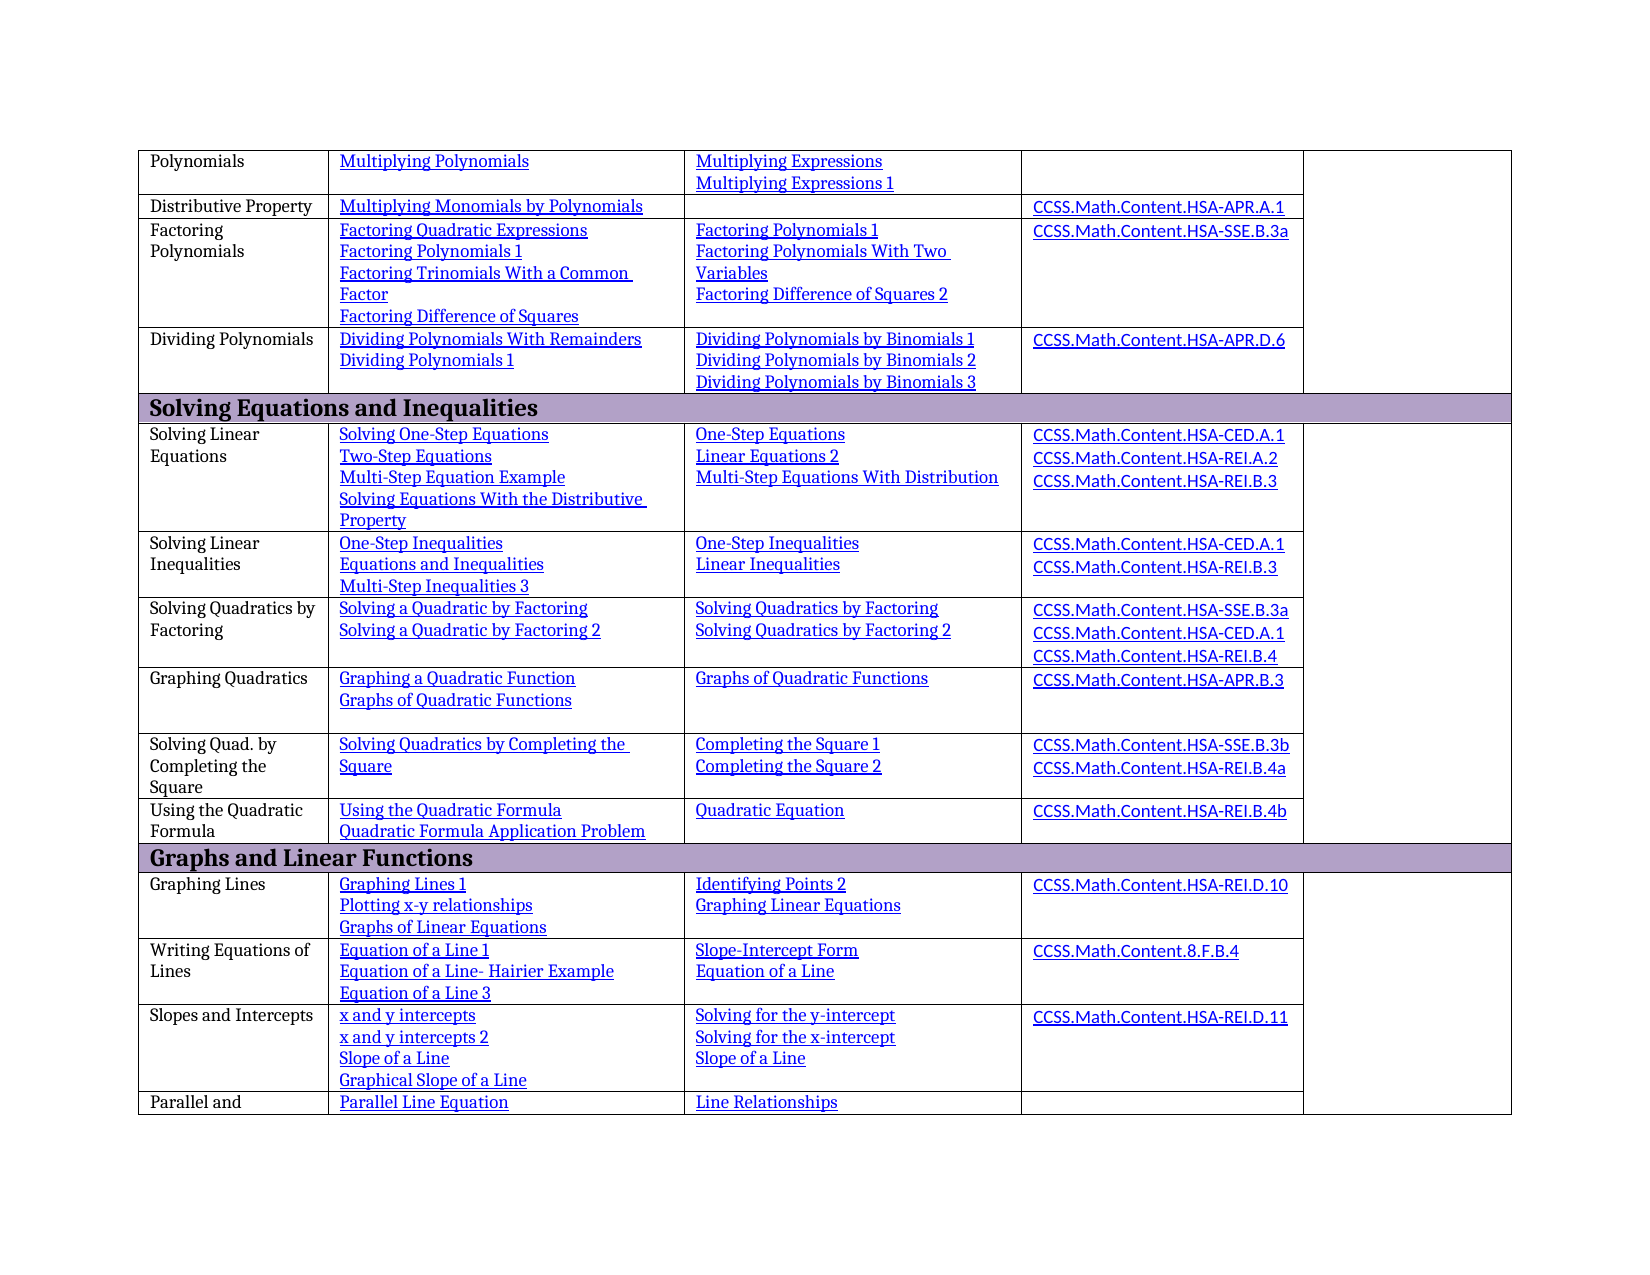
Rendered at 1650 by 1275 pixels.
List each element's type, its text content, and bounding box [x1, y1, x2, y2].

table_cell CCSS.Math.Content.HSA-CED.A.1 CCSS.Math.Content.HSA-REI.B.3 [1022, 532, 1303, 597]
table_cell Solving for the y-intercept Solving for the x-intercept Slope of a Line [685, 1005, 1021, 1091]
table_cell [1022, 1092, 1303, 1114]
table_cell CCSS.Math.Content.HSA-APR.A.1 [1022, 195, 1303, 218]
table_cell One-Step Equations Linear Equations 2 Multi-Step Equations With Distribution [685, 424, 1021, 531]
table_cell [139, 151, 328, 194]
table_cell One-Step Inequalities Linear Inequalities [685, 532, 1021, 597]
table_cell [139, 1092, 328, 1114]
table_cell [685, 195, 1021, 218]
table_cell Completing the Square 1 Completing the Square 2 [685, 734, 1021, 798]
table_cell Factoring Polynomials [139, 219, 328, 327]
table_cell Slopes and Intercepts [139, 1005, 328, 1091]
table_cell Distributive Property [139, 195, 328, 218]
table_cell CCSS.Math.Content.HSA-APR.B.3 [1022, 668, 1303, 733]
table_cell [1304, 873, 1511, 1114]
table_cell CCSS.Math.Content.HSA-SSE.B.3a [1022, 219, 1303, 327]
table_cell Graphs of Quadratic Functions [685, 668, 1021, 733]
table_cell Solving Equations and Inequalities [139, 394, 1511, 422]
table_cell Quadratic Equation [685, 799, 1021, 842]
table_cell Solving One-Step Equations Two-Step Equations Multi-Step Equation Example Solving Equations With the Distributive Property [329, 424, 684, 531]
table_cell Solving a Quadratic by Factoring Solving a Quadratic by Factoring 2 [329, 598, 684, 667]
table_cell Solving Linear Inequalities [139, 532, 328, 597]
table_cell CCSS.Math.Content.HSA-REI.D.10 [1022, 873, 1303, 938]
table_cell Using the Quadratic Formula Quadratic Formula Application Problem [329, 799, 684, 842]
table_cell Dividing Polynomials [139, 328, 328, 393]
table_cell CCSS.Math.Content.8.F.B.4 [1022, 939, 1303, 1004]
table_cell Graphing a Quadratic Function Graphs of Quadratic Functions [329, 668, 684, 733]
table_cell Line Relationships [685, 1092, 1021, 1114]
table_cell Identifying Points 2 Graphing Linear Equations [685, 873, 1021, 938]
table_cell CCSS.Math.Content.HSA-CED.A.1 CCSS.Math.Content.HSA-REI.A.2 CCSS.Math.Content.HSA-REI.B.3 [1022, 424, 1303, 531]
table_cell Solving Quadratics by Completing the Square [329, 734, 684, 798]
table_cell Dividing Polynomials by Binomials 1 Dividing Polynomials by Binomials 2 Dividing Polynomials by Binomials 3 [685, 328, 1021, 393]
table_cell CCSS.Math.Content.HSA-APR.D.6 [1022, 328, 1303, 393]
table_cell CCSS.Math.Content.HSA-SSE.B.3b CCSS.Math.Content.HSA-REI.B.4a [1022, 734, 1303, 798]
table_cell Using the Quadratic Formula [139, 799, 328, 842]
table_cell [1304, 424, 1511, 842]
table_cell Graphing Quadratics [139, 668, 328, 733]
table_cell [329, 151, 684, 194]
table_cell Solving Quadratics by Factoring Solving Quadratics by Factoring 2 [685, 598, 1021, 667]
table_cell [1022, 151, 1303, 194]
table_cell Multiplying Monomials by Polynomials [329, 195, 684, 218]
table_cell Slope-Intercept Form Equation of a Line [685, 939, 1021, 1004]
table_cell Graphing Lines [139, 873, 328, 938]
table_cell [685, 151, 1021, 194]
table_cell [329, 1092, 684, 1114]
table_cell CCSS.Math.Content.HSA-SSE.B.3a CCSS.Math.Content.HSA-CED.A.1 CCSS.Math.Content.HSA-REI.B.4 [1022, 598, 1303, 667]
table_cell CCSS.Math.Content.HSA-REI.B.4b [1022, 799, 1303, 842]
table_cell One-Step Inequalities Equations and Inequalities Multi-Step Inequalities 3 [329, 532, 684, 597]
table_cell CCSS.Math.Content.HSA-REI.D.11 [1022, 1005, 1303, 1091]
table_cell Factoring Polynomials 1 Factoring Polynomials With Two Variables Factoring Difference of Squares 2 [685, 219, 1021, 327]
table_cell Graphing Lines 1 Plotting x-y relationships Graphs of Linear Equations [329, 873, 684, 938]
table_cell x and y intercepts x and y intercepts 2 Slope of a Line Graphical Slope of a Line [329, 1005, 684, 1091]
table_cell Solving Linear Equations [139, 424, 328, 531]
table_cell Solving Quadratics by Factoring [139, 598, 328, 667]
table_cell Factoring Quadratic Expressions Factoring Polynomials 1 Factoring Trinomials With a Common Factor Factoring Difference of Squares [329, 219, 684, 327]
table_cell Equation of a Line 1 Equation of a Line- Hairier Example Equation of a Line 3 [329, 939, 684, 1004]
table_cell Dividing Polynomials With Remainders Dividing Polynomials 1 [329, 328, 684, 393]
table_cell Writing Equations of Lines [139, 939, 328, 1004]
table_cell Graphs and Linear Functions [139, 844, 1511, 872]
table_cell Solving Quad. by Completing the Square [139, 734, 328, 798]
